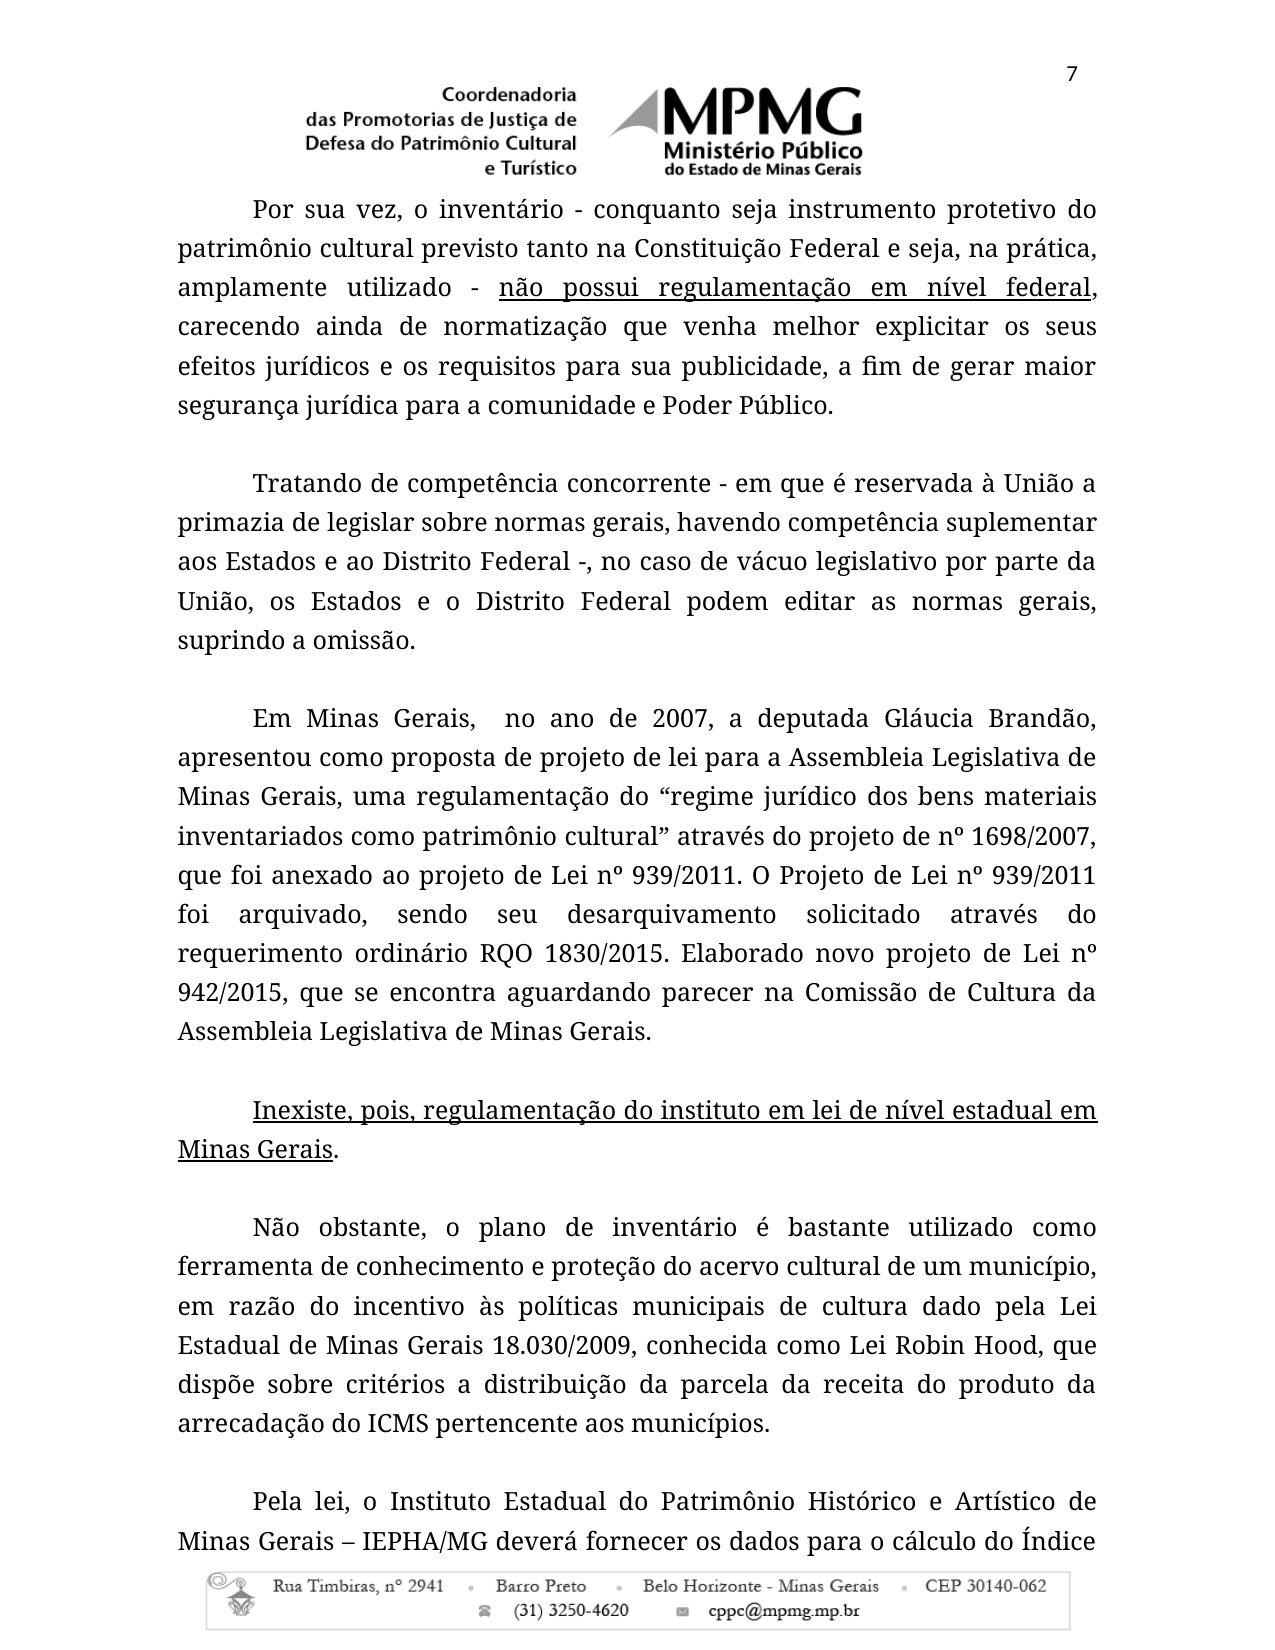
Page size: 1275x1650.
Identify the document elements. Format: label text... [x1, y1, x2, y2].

text Inexiste, pois, regulamentação do instituto em lei de nível estadual em Minas Gerais. [177, 1092, 1098, 1166]
text Por sua vez, o inventário - conquanto seja instrumento protetivo do patrimônio cultural previsto tanto na Constituição Federal e seja, na prática, amplamente utilizado - não possui regulamentação em nível federal, carecendo ainda de normatização que venha melhor explicitar os seus efeitos jurídicos e os requisitos para sua publicidade, a fim de gerar maior segurança jurídica para a comunidade e Poder Público. [177, 191, 1098, 421]
text Tratando de competência concorrente - em que é reservada à União a primazia de legislar sobre normas gerais, havendo competência suplementar aos Estados e ao Distrito Federal -, no caso de vácuo legislativo por parte da União, os Estados e o Distrito Federal podem editar as normas gerais, suprindo a omissão. [177, 466, 1098, 656]
text Em Minas Gerais, no ano de 2007, a deputada Gláucia Brandão, apresentou como proposta de projeto de lei para a Assembleia Legislativa de Minas Gerais, uma regulamentação do “regime jurídico dos bens materiais inventariados como patrimônio cultural” através do projeto de nº 1698/2007, que foi anexado ao projeto de Lei nº 939/2011. O Projeto de Lei nº 939/2011 foi arquivado, sendo seu desarquivamento solicitado através do requerimento ordinário RQO 1830/2015. Elaborado novo projeto de Lei nº 942/2015, que se encontra aguardando parecer na Comissão de Cultura da Assembleia Legislativa de Minas Gerais. [177, 701, 1098, 1048]
picture [181, 59, 1057, 192]
picture [194, 1563, 1081, 1637]
text Não obstante, o plano de inventário é bastante utilizado como ferramenta de conhecimento e proteção do acervo cultural de um município, em razão do incentivo às políticas municipais de cultura dado pela Lei Estadual de Minas Gerais 18.030/2009, conhecida como Lei Robin Hood, que dispõe sobre critérios a distribuição da parcela da receita do produto da arrecadação do ICMS pertencente aos municípios. [177, 1210, 1098, 1440]
